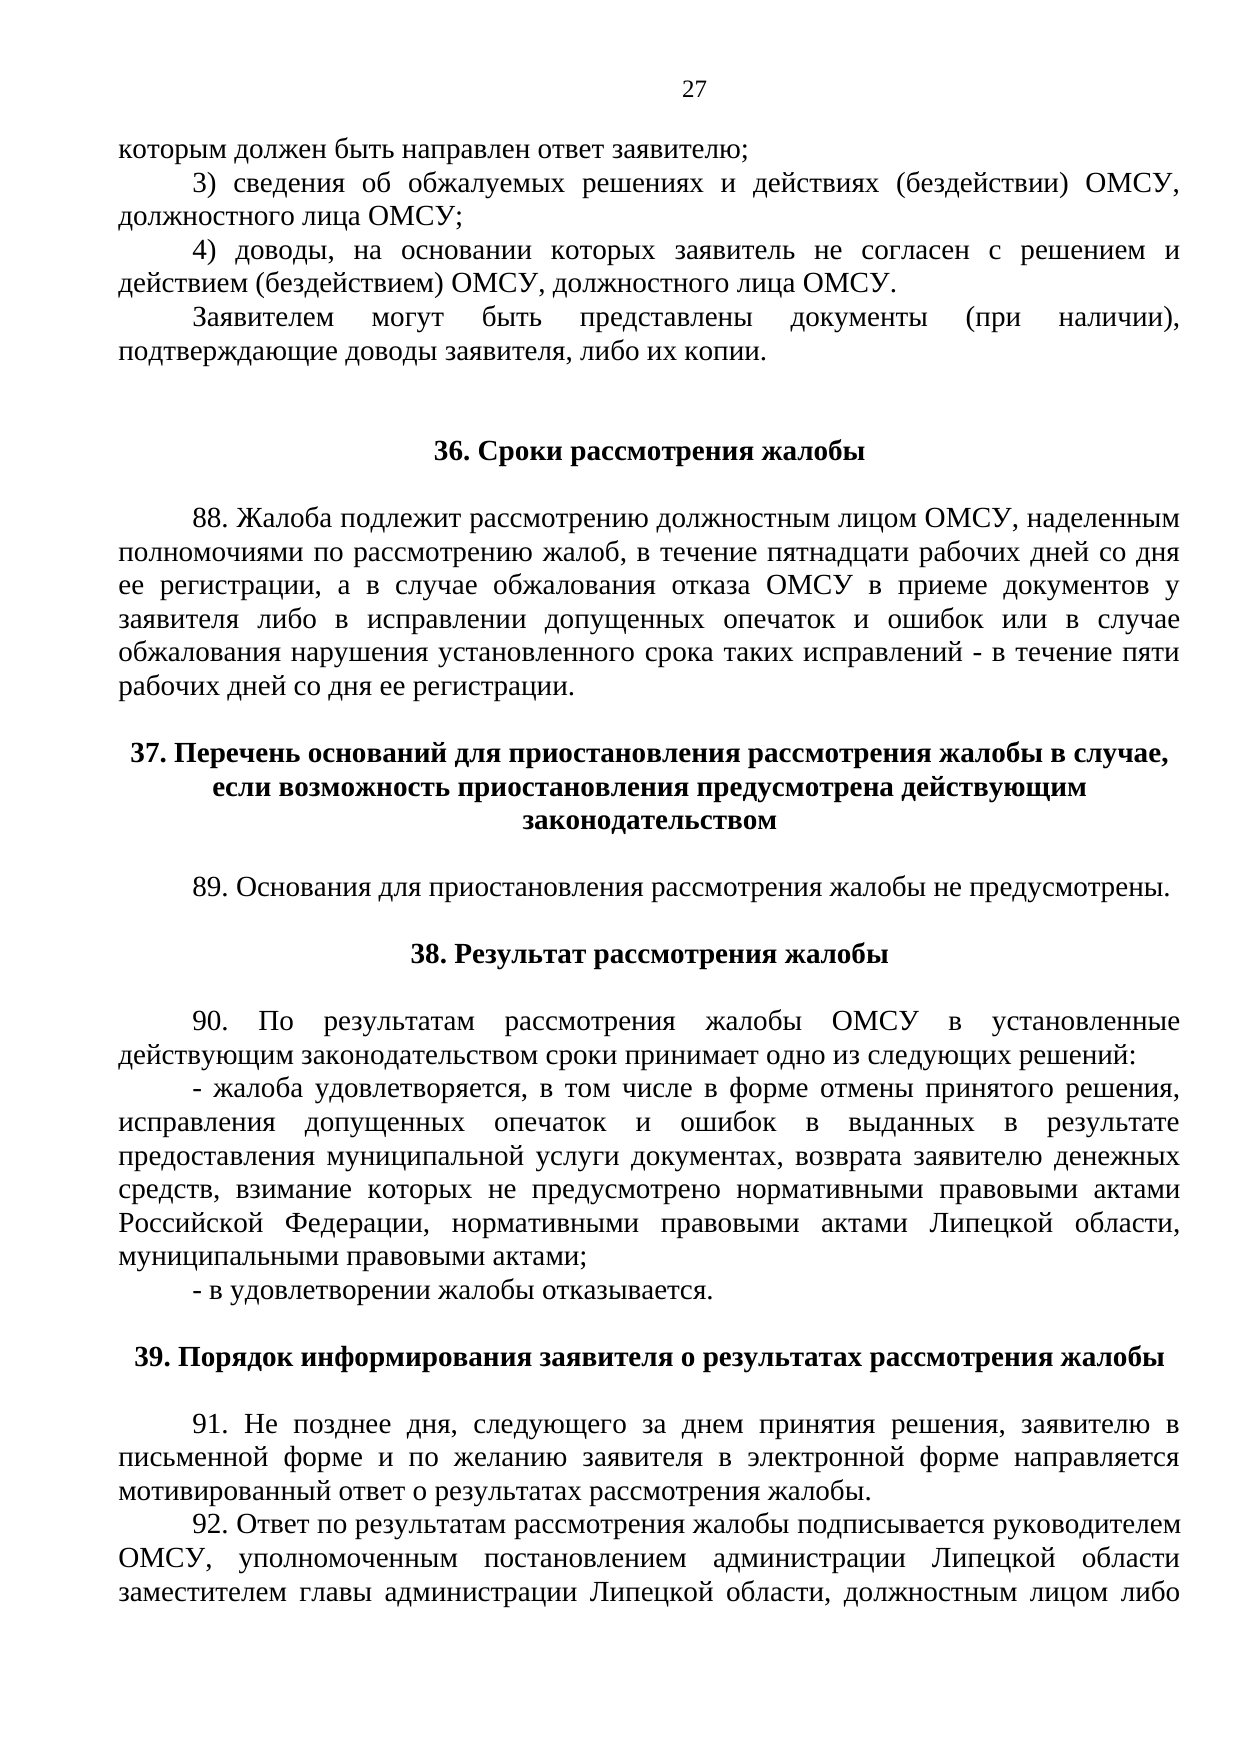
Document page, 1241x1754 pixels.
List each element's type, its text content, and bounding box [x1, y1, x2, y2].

text 89. Основания для приостановления рассмотрения жалобы не предусмотрены. [118, 869, 1181, 903]
text 3) сведения об обжалуемых решениях и действиях (бездействии) ОМСУ, должностного лица ОМСУ; [118, 165, 1181, 232]
text 39. Порядок информирования заявителя о результатах рассмотрения жалобы [118, 1339, 1181, 1372]
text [118, 1507, 1181, 1607]
text - жалоба удовлетворяется, в том числе в форме отмены принятого решения, исправления допущенных опечаток и ошибок в выданных в результате предоставления муниципальной услуги документах, возврата заявителю денежных средств, взимание которых не предусмотрено нормативными правовыми актами Российской Федерации, нормативными правовыми актами Липецкой области, муниципальными правовыми актами; [118, 1071, 1181, 1272]
text 4) доводы, на основании которых заявитель не согласен с решением и действием (бездействием) ОМСУ, должностного лица ОМСУ. [118, 232, 1181, 299]
text Заявителем могут быть представлены документы (при наличии), подтверждающие доводы заявителя, либо их копии. [118, 299, 1181, 366]
text 90. По результатам рассмотрения жалобы ОМСУ в установленные действующим законодательством сроки принимает одно из следующих решений: [118, 1003, 1181, 1071]
text 88. Жалоба подлежит рассмотрению должностным лицом ОМСУ, наделенным полномочиями по рассмотрению жалоб, в течение пятнадцати рабочих дней со дня ее регистрации, а в случае обжалования отказа ОМСУ в приеме документов у заявителя либо в исправлении допущенных опечаток и ошибок или в случае обжалования нарушения установленного срока таких исправлений - в течение пяти рабочих дней со дня ее регистрации. [118, 500, 1181, 702]
text 91. Не позднее дня, следующего за днем принятия решения, заявителю в письменной форме и по желанию заявителя в электронной форме направляется мотивированный ответ о результатах рассмотрения жалобы. [118, 1406, 1181, 1507]
text 37. Перечень оснований для приостановления рассмотрения жалобы в случае, если возможность приостановления предусмотрена действующим законодательством [118, 735, 1181, 836]
text - в удовлетворении жалобы отказывается. [118, 1272, 1181, 1305]
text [118, 131, 1181, 165]
text 36. Сроки рассмотрения жалобы [118, 433, 1181, 467]
text 38. Результат рассмотрения жалобы [118, 936, 1181, 970]
